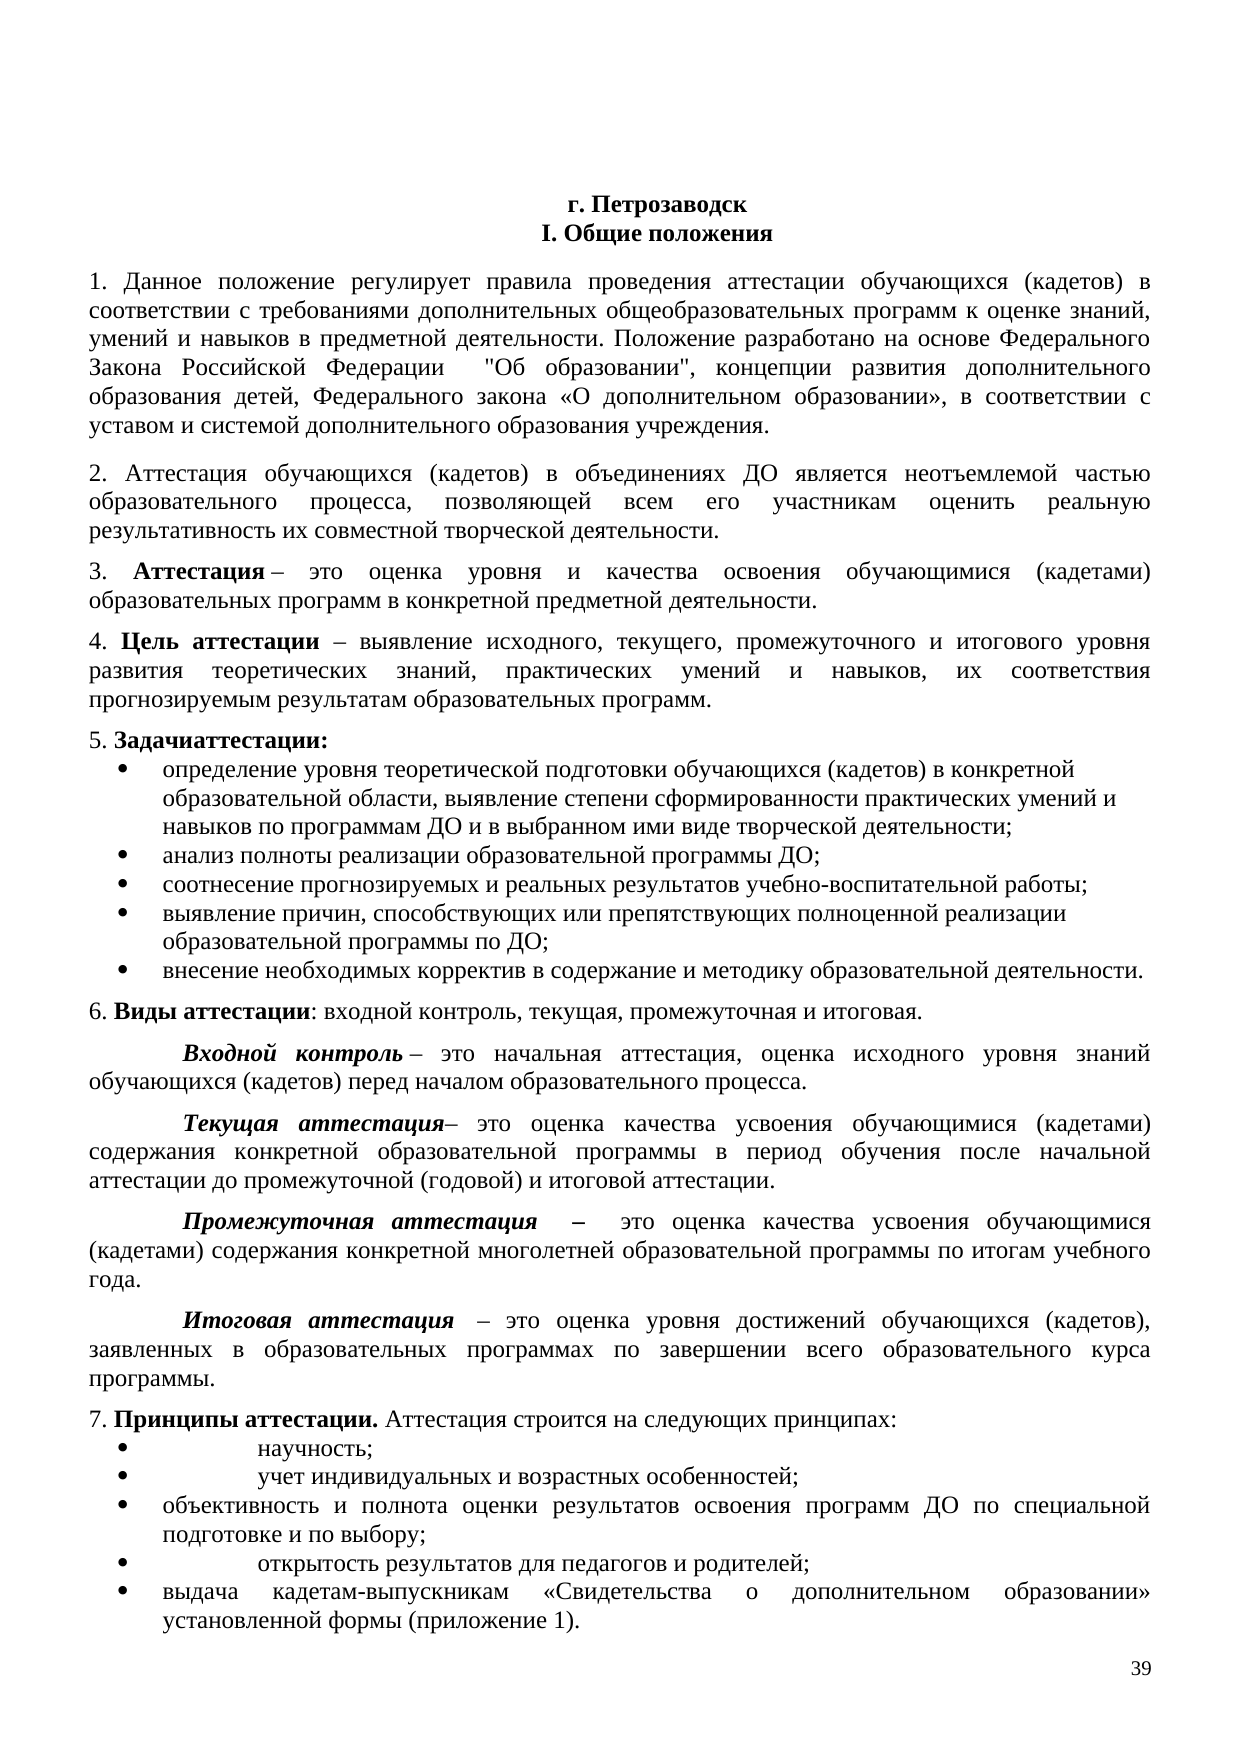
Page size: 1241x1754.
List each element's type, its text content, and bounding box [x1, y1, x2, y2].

text 6. Виды аттестации: входной контроль, текущая, промежуточная и итоговая. [89, 996, 1152, 1025]
text Итоговая аттестация – это оценка уровня достижений обучающихся (кадетов), заявленных в образовательных программах по завершении всего образовательного курса программы. [89, 1305, 1152, 1391]
list определение уровня теоретической подготовки обучающихся (кадетов) в конкретной образовательной области, выявление степени сформированности практических умений и навыков по программам ДО и в выбранном ими виде творческой деятельности; [118, 754, 1152, 840]
text 2. Аттестация обучающихся (кадетов) в объединениях ДО является неотъемлемой частью образовательного процесса, позволяющей всем его участникам оценить реальную результативность их совместной творческой деятельности. [89, 458, 1152, 544]
text Промежуточная аттестация – это оценка качества усвоения обучающимися (кадетами) содержания конкретной многолетней образовательной программы по итогам учебного года. [89, 1206, 1152, 1293]
text I. Общие положения [89, 218, 1152, 247]
list соотнесение прогнозируемых и реальных результатов учебно-воспитательной работы; [118, 869, 1152, 898]
list открытость результатов для педагогов и родителей; [118, 1548, 1152, 1576]
text 7. Принципы аттестации. Аттестация строится на следующих принципах: [89, 1404, 1152, 1433]
text Текущая аттестация– это оценка качества усвоения обучающимися (кадетами) содержания конкретной образовательной программы в период обучения после начальной аттестации до промежуточной (годовой) и итоговой аттестации. [89, 1108, 1152, 1194]
text г. Петрозаводск [89, 189, 1152, 218]
list объективность и полнота оценки результатов освоения программ ДО по специальной подготовке и по выбору; [118, 1490, 1152, 1548]
text 1. Данное положение регулирует правила проведения аттестации обучающихся (кадетов) в соответствии с требованиями дополнительных общеобразовательных программ к оценке знаний, умений и навыков в предметной деятельности. Положение разработано на основе Федерального Закона Российской Федерации "Об образовании", концепции развития дополнительного образования детей, Федерального закона «О дополнительном образовании», в соответствии с уставом и системой дополнительного образования учреждения. [89, 266, 1152, 438]
list анализ полноты реализации образовательной программы ДО; [118, 840, 1152, 869]
text 3. Аттестация – это оценка уровня и качества освоения обучающимися (кадетами) образовательных программ в конкретной предметной деятельности. [89, 556, 1152, 614]
text Входной контроль – это начальная аттестация, оценка исходного уровня знаний обучающихся (кадетов) перед началом образовательного процесса. [89, 1038, 1152, 1095]
text 4. Цель аттестации – выявление исходного, текущего, промежуточного и итогового уровня развития теоретических знаний, практических умений и навыков, их соответствия прогнозируемым результатам образовательных программ. [89, 626, 1152, 713]
list выявление причин, способствующих или препятствующих полноценной реализации образовательной программы по ДО; [118, 898, 1152, 955]
list научность; [118, 1433, 1152, 1461]
list выдача кадетам-выпускникам «Свидетельства о дополнительном образовании» установленной формы (приложение 1). [118, 1576, 1152, 1634]
text 5. Задачиаттестации: [89, 725, 1152, 754]
list учет индивидуальных и возрастных особенностей; [118, 1461, 1152, 1490]
list внесение необходимых корректив в содержание и методику образовательной деятельности. [118, 955, 1152, 984]
